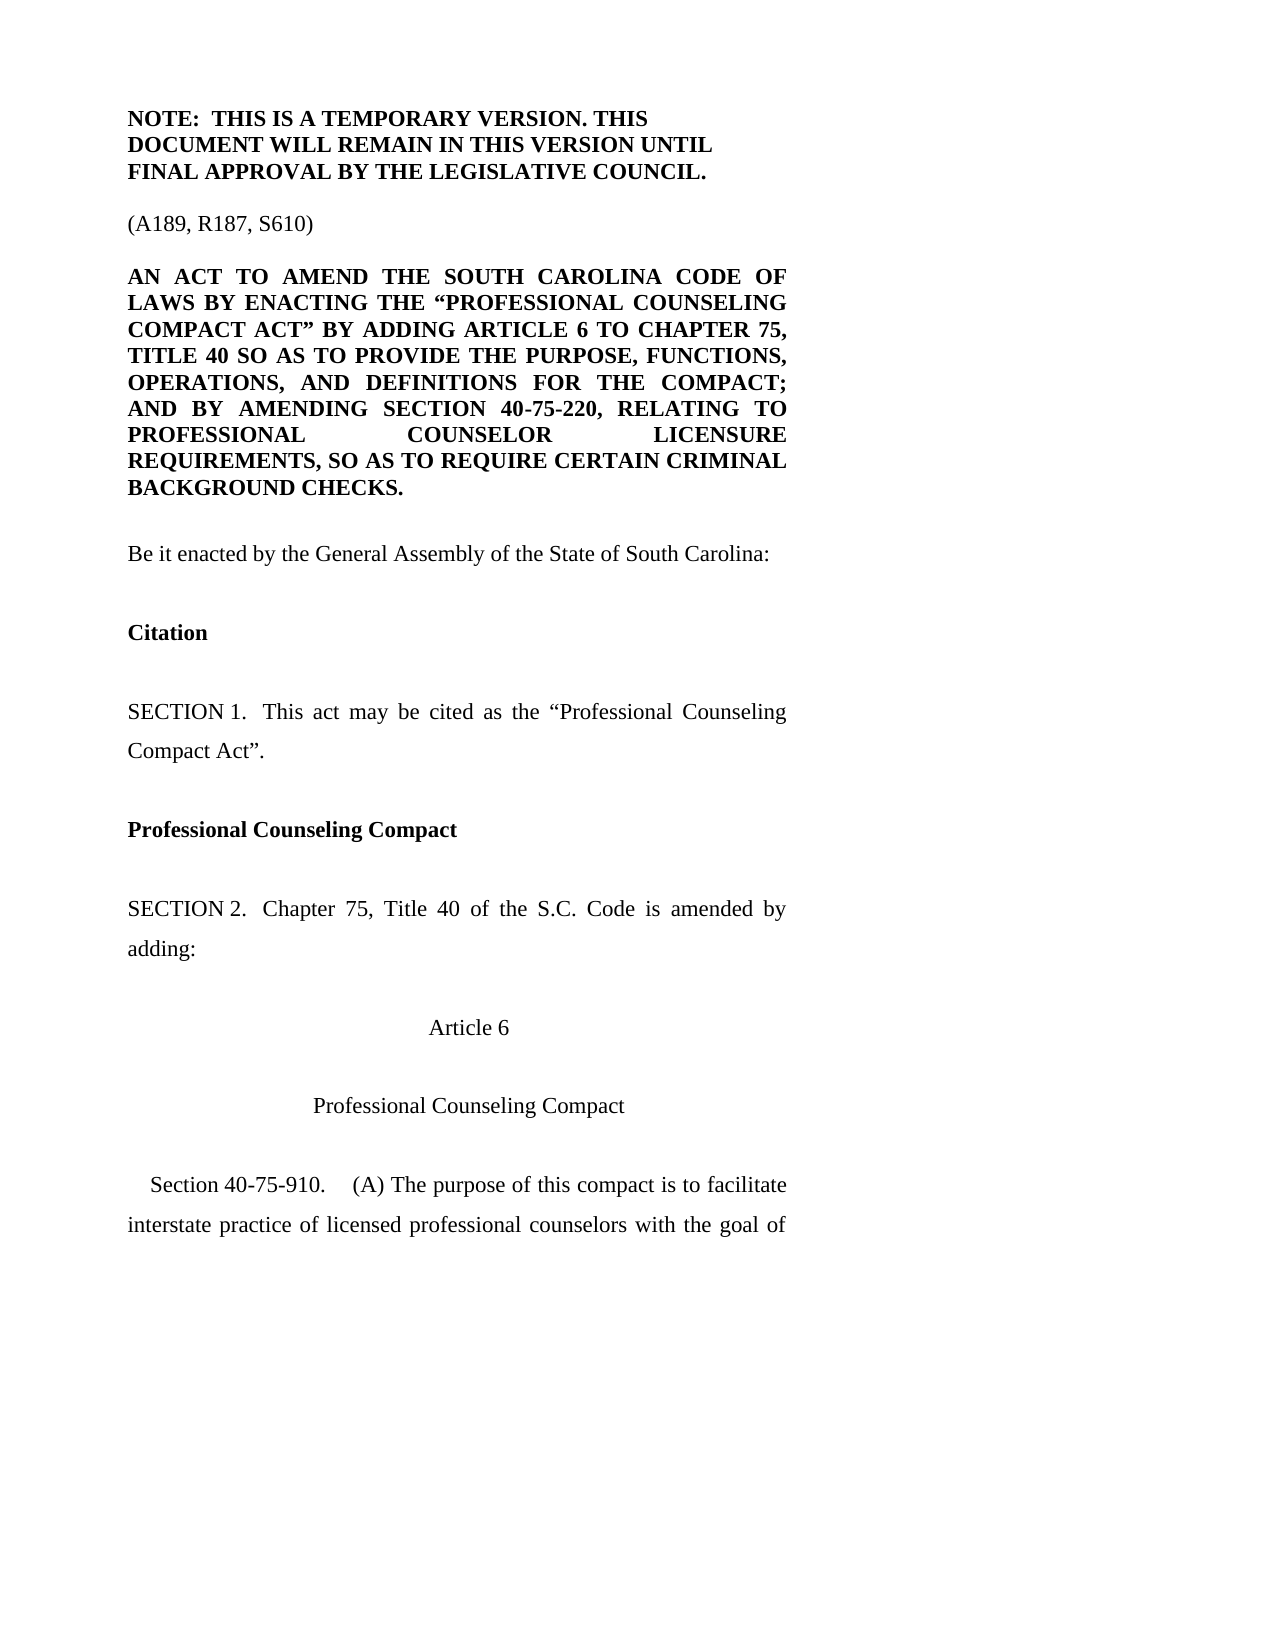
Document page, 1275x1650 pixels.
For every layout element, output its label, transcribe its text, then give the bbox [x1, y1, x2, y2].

text (A189, R187, S610) [127, 210, 787, 237]
text Be it enacted by the General Assembly of the State of South Carolina: [127, 540, 787, 566]
text Citation [127, 619, 787, 645]
text SECTION 2. Chapter 75, Title 40 of the S.C. Code is amended by adding: [127, 895, 787, 961]
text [127, 1171, 787, 1237]
text Article 6 [127, 1013, 787, 1040]
text Professional Counseling Compact [127, 816, 787, 842]
text AN ACT TO AMEND THE SOUTH CAROLINA CODE OF LAWS BY ENACTING THE “PROFESSIONAL COUNSELING COMPACT ACT” BY ADDING ARTICLE 6 TO CHAPTER 75, TITLE 40 SO AS TO PROVIDE THE PURPOSE, FUNCTIONS, OPERATIONS, AND DEFINITIONS FOR THE COMPACT; AND BY AMENDING SECTION 40‑75‑220, RELATING TO PROFESSIONAL COUNSELOR LICENSURE REQUIREMENTS, SO AS TO REQUIRE CERTAIN CRIMINAL BACKGROUND CHECKS. [127, 263, 787, 500]
text SECTION 1. This act may be cited as the “Professional Counseling Compact Act”. [127, 698, 787, 763]
text Professional Counseling Compact [127, 1092, 787, 1119]
text NOTE: THIS IS A TEMPORARY VERSION. THIS DOCUMENT WILL REMAIN IN THIS VERSION UNTIL FINAL APPROVAL BY THE LEGISLATIVE COUNCIL. [127, 105, 787, 184]
